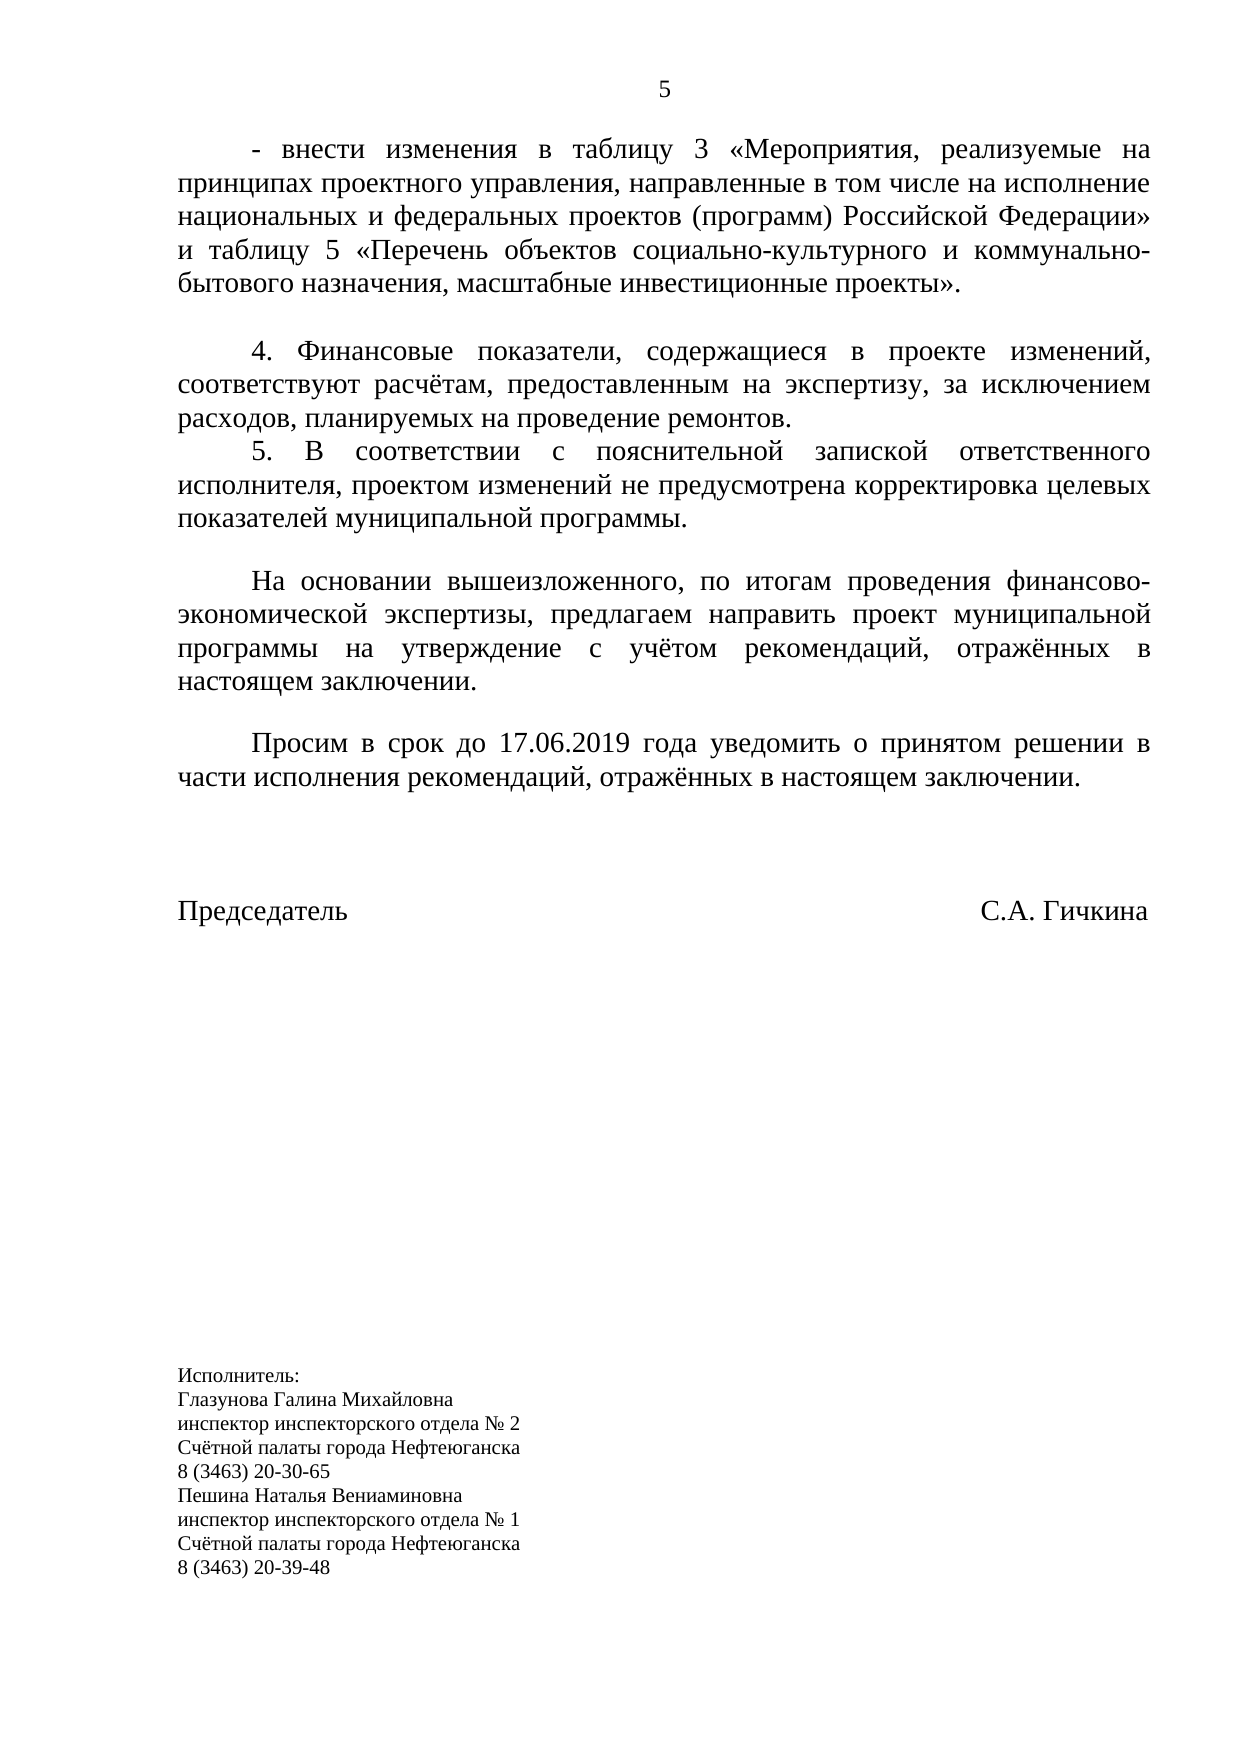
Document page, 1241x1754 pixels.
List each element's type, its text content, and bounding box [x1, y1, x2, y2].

text Председатель С.А. Гичкина [177, 893, 1152, 927]
text 4. Финансовые показатели, содержащиеся в проекте изменений, соответствуют расчётам, предоставленным на экспертизу, за исключением расходов, планируемых на проведение ремонтов. [177, 333, 1152, 433]
text инспектор инспекторского отдела № 1 [177, 1507, 1152, 1531]
text На основании вышеизложенного, по итогам проведения финансово-экономической экспертизы, предлагаем направить проект муниципальной программы на утверждение с учётом рекомендаций, отражённых в настоящем заключении. [177, 563, 1152, 697]
text Просим в срок до 17.06.2019 года уведомить о принятом решении в части исполнения рекомендаций, отражённых в настоящем заключении. [177, 726, 1152, 793]
text Исполнитель: [177, 1363, 1152, 1387]
text Пешина Наталья Вениаминовна [177, 1483, 1152, 1507]
text 8 (3463) 20-30-65 [177, 1459, 1152, 1483]
text - внести изменения в таблицу 3 «Мероприятия, реализуемые на принципах проектного управления, направленные в том числе на исполнение национальных и федеральных проектов (программ) Российской Федерации» и таблицу 5 «Перечень объектов социально-культурного и коммунально-бытового назначения, масштабные инвестиционные проекты». [177, 131, 1152, 299]
text 8 (3463) 20-39-48 [177, 1555, 1152, 1579]
text инспектор инспекторского отдела № 2 [177, 1411, 1152, 1435]
text Счётной палаты города Нефтеюганска [177, 1531, 1152, 1555]
text Глазунова Галина Михайловна [177, 1387, 1152, 1411]
text Счётной палаты города Нефтеюганска [177, 1435, 1152, 1459]
text 5. В соответствии с пояснительной запиской ответственного исполнителя, проектом изменений не предусмотрена корректировка целевых показателей муниципальной программы. [177, 433, 1152, 534]
